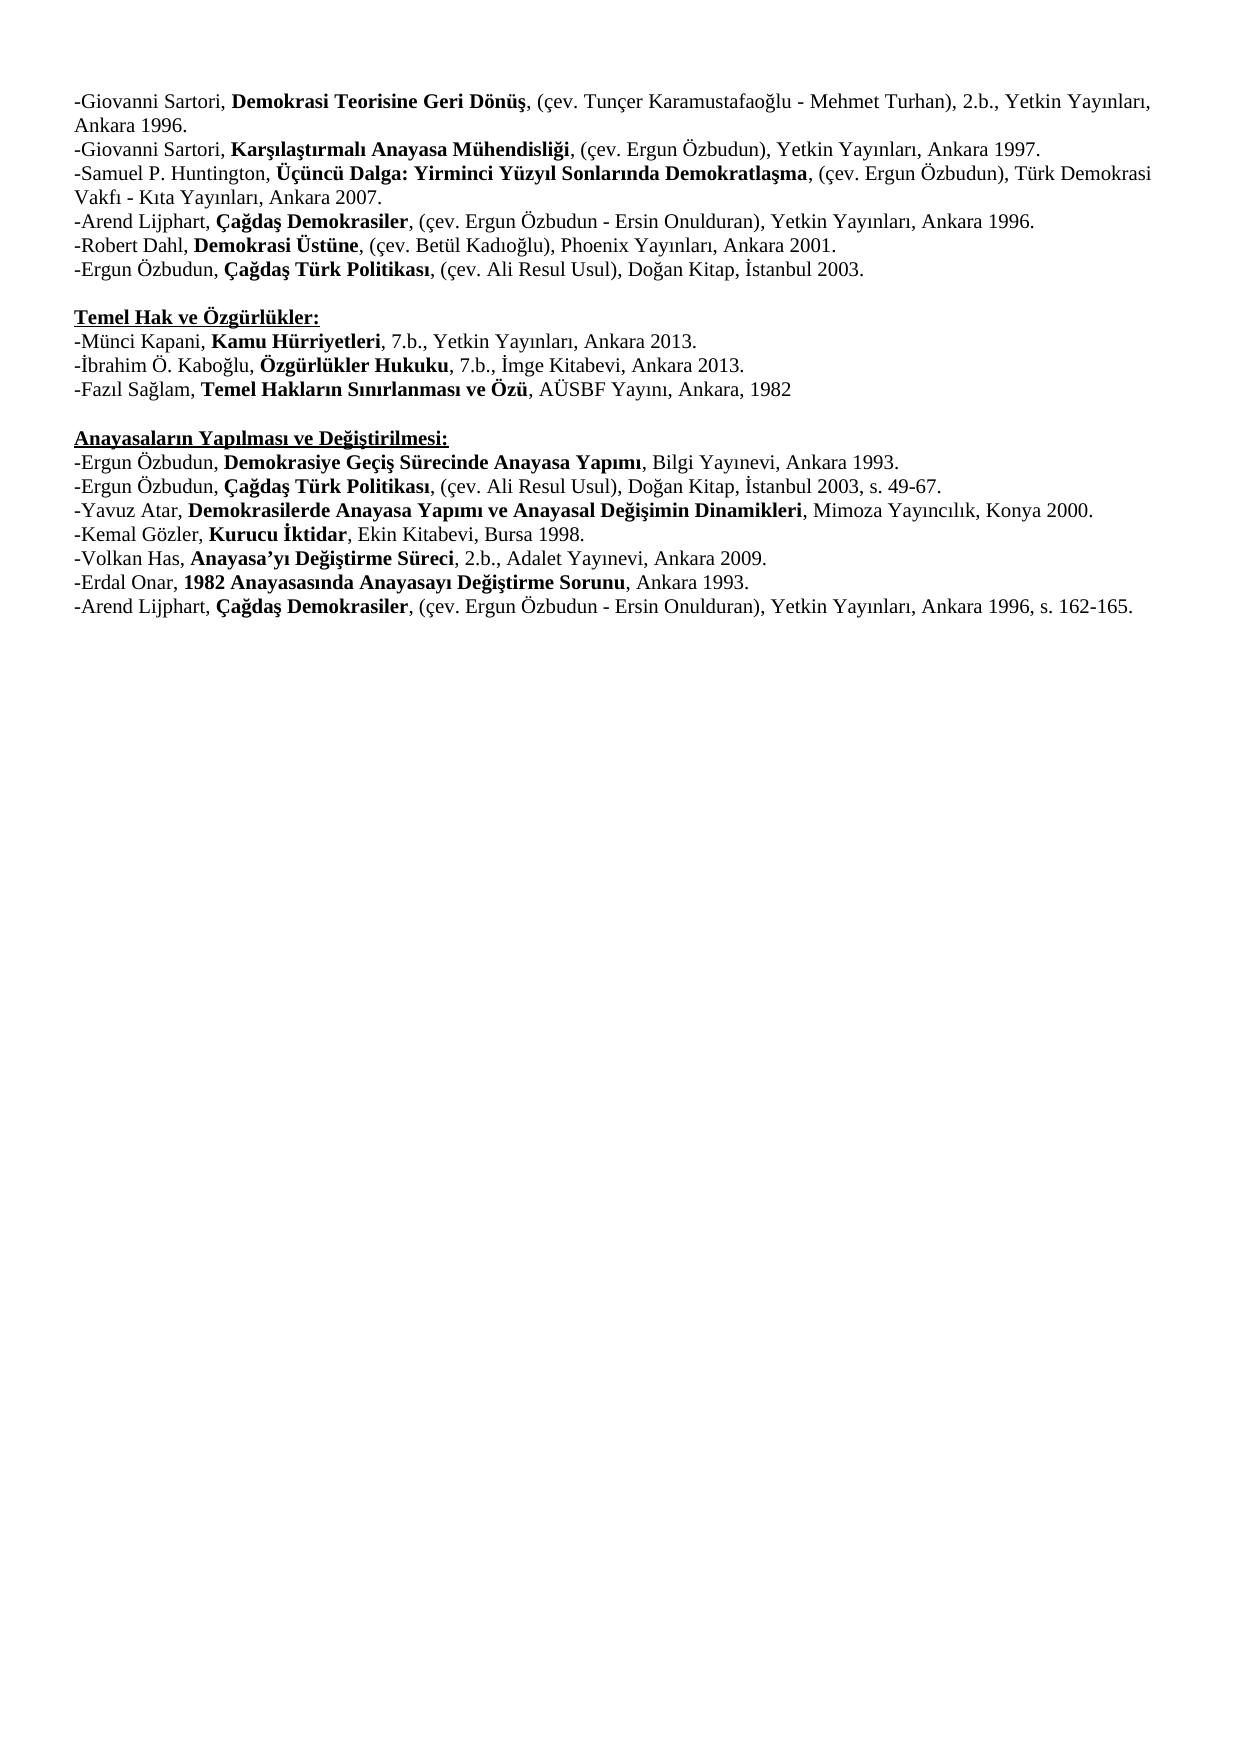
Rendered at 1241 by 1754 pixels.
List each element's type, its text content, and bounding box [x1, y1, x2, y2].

text -Erdal Onar, 1982 Anayasasında Anayasayı Değiştirme Sorunu, Ankara 1993. [74, 570, 1152, 594]
text -Ergun Özbudun, Demokrasiye Geçiş Sürecinde Anayasa Yapımı, Bilgi Yayınevi, Ankara 1993. [74, 449, 1152, 474]
text -Ergun Özbudun, Çağdaş Türk Politikası, (çev. Ali Resul Usul), Doğan Kitap, İstanbul 2003. [74, 257, 1152, 281]
text -Arend Lijphart, Çağdaş Demokrasiler, (çev. Ergun Özbudun - Ersin Onulduran), Yetkin Yayınları, Ankara 1996. [74, 209, 1152, 233]
text -Volkan Has, Anayasa’yı Değiştirme Süreci, 2.b., Adalet Yayınevi, Ankara 2009. [74, 546, 1152, 570]
text -İbrahim Ö. Kaboğlu, Özgürlükler Hukuku, 7.b., İmge Kitabevi, Ankara 2013. [74, 353, 1152, 377]
text -Yavuz Atar, Demokrasilerde Anayasa Yapımı ve Anayasal Değişimin Dinamikleri, Mimoza Yayıncılık, Konya 2000. [74, 498, 1152, 522]
text -Giovanni Sartori, Demokrasi Teorisine Geri Dönüş, (çev. Tunçer Karamustafaoğlu - Mehmet Turhan), 2.b., Yetkin Yayınları, Ankara 1996. [74, 89, 1152, 137]
text -Giovanni Sartori, Karşılaştırmalı Anayasa Mühendisliği, (çev. Ergun Özbudun), Yetkin Yayınları, Ankara 1997. [74, 137, 1152, 161]
text -Fazıl Sağlam, Temel Hakların Sınırlanması ve Özü, AÜSBF Yayını, Ankara, 1982 [74, 377, 1152, 401]
text -Arend Lijphart, Çağdaş Demokrasiler, (çev. Ergun Özbudun - Ersin Onulduran), Yetkin Yayınları, Ankara 1996, s. 162-165. [74, 594, 1152, 618]
text -Ergun Özbudun, Çağdaş Türk Politikası, (çev. Ali Resul Usul), Doğan Kitap, İstanbul 2003, s. 49-67. [74, 474, 1152, 498]
text Anayasaların Yapılması ve Değiştirilmesi: [74, 426, 1152, 449]
text Temel Hak ve Özgürlükler: [74, 305, 1152, 329]
text -Münci Kapani, Kamu Hürriyetleri, 7.b., Yetkin Yayınları, Ankara 2013. [74, 329, 1152, 353]
text -Kemal Gözler, Kurucu İktidar, Ekin Kitabevi, Bursa 1998. [74, 522, 1152, 546]
text -Robert Dahl, Demokrasi Üstüne, (çev. Betül Kadıoğlu), Phoenix Yayınları, Ankara 2001. [74, 233, 1152, 257]
text -Samuel P. Huntington, Üçüncü Dalga: Yirminci Yüzyıl Sonlarında Demokratlaşma, (çev. Ergun Özbudun), Türk Demokrasi Vakfı - Kıta Yayınları, Ankara 2007. [74, 161, 1152, 209]
